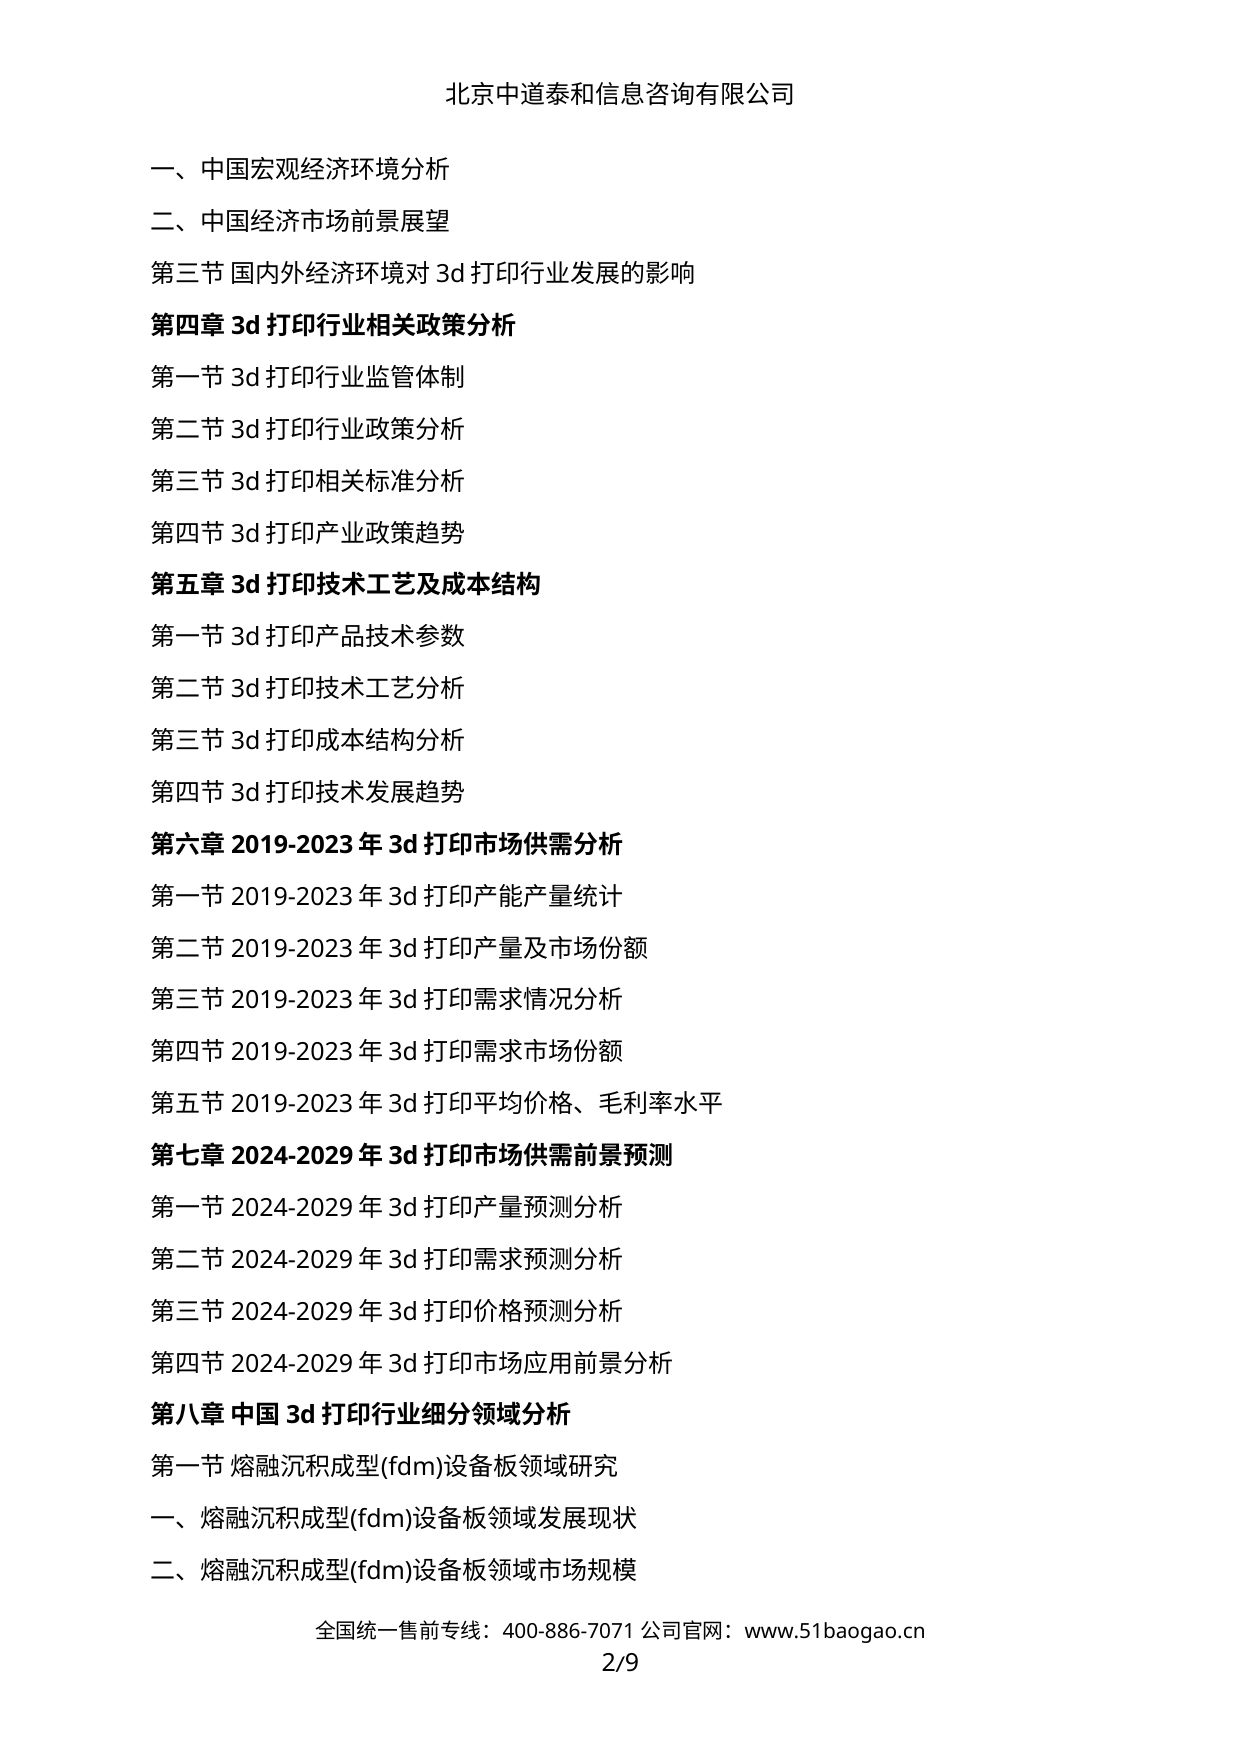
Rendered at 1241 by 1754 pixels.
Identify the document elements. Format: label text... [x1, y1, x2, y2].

text 第三节 2019-2023年3d打印需求情况分析 [150, 980, 1090, 1016]
text 第一节 熔融沉积成型(fdm)设备板领域研究 [150, 1447, 1090, 1483]
text 第四节 3d打印技术发展趋势 [150, 772, 1090, 809]
text 第三节 国内外经济环境对3d打印行业发展的影响 [150, 254, 1090, 290]
text 第二节 3d打印行业政策分析 [150, 409, 1090, 446]
text 第五章 3d打印技术工艺及成本结构 [150, 565, 1090, 601]
text 第一节 3d打印产品技术参数 [150, 617, 1090, 653]
text 第四章 3d打印行业相关政策分析 [150, 306, 1090, 342]
text 第七章 2024-2029年3d打印市场供需前景预测 [150, 1136, 1090, 1172]
text 第二节 2024-2029年3d打印需求预测分析 [150, 1239, 1090, 1276]
text 二、中国经济市场前景展望 [150, 202, 1090, 238]
text 第三节 2024-2029年3d打印价格预测分析 [150, 1291, 1090, 1327]
text 第八章 中国3d打印行业细分领域分析 [150, 1395, 1090, 1431]
text 第三节 3d打印成本结构分析 [150, 721, 1090, 757]
text 第二节 2019-2023年3d打印产量及市场份额 [150, 928, 1090, 964]
text 第六章 2019-2023年3d打印市场供需分析 [150, 824, 1090, 861]
text 第四节 2019-2023年3d打印需求市场份额 [150, 1032, 1090, 1068]
text 第四节 3d打印产业政策趋势 [150, 513, 1090, 549]
text 二、熔融沉积成型(fdm)设备板领域市场规模 [150, 1551, 1090, 1587]
text 一、熔融沉积成型(fdm)设备板领域发展现状 [150, 1499, 1090, 1535]
text 第一节 2019-2023年3d打印产能产量统计 [150, 876, 1090, 912]
text 第一节 3d打印行业监管体制 [150, 357, 1090, 394]
text 第五节 2019-2023年3d打印平均价格、毛利率水平 [150, 1084, 1090, 1120]
text 第一节 2024-2029年3d打印产量预测分析 [150, 1187, 1090, 1224]
text 第二节 3d打印技术工艺分析 [150, 669, 1090, 705]
text 一、中国宏观经济环境分析 [150, 150, 1090, 186]
text 第四节 2024-2029年3d打印市场应用前景分析 [150, 1343, 1090, 1379]
text 第三节 3d打印相关标准分析 [150, 461, 1090, 497]
